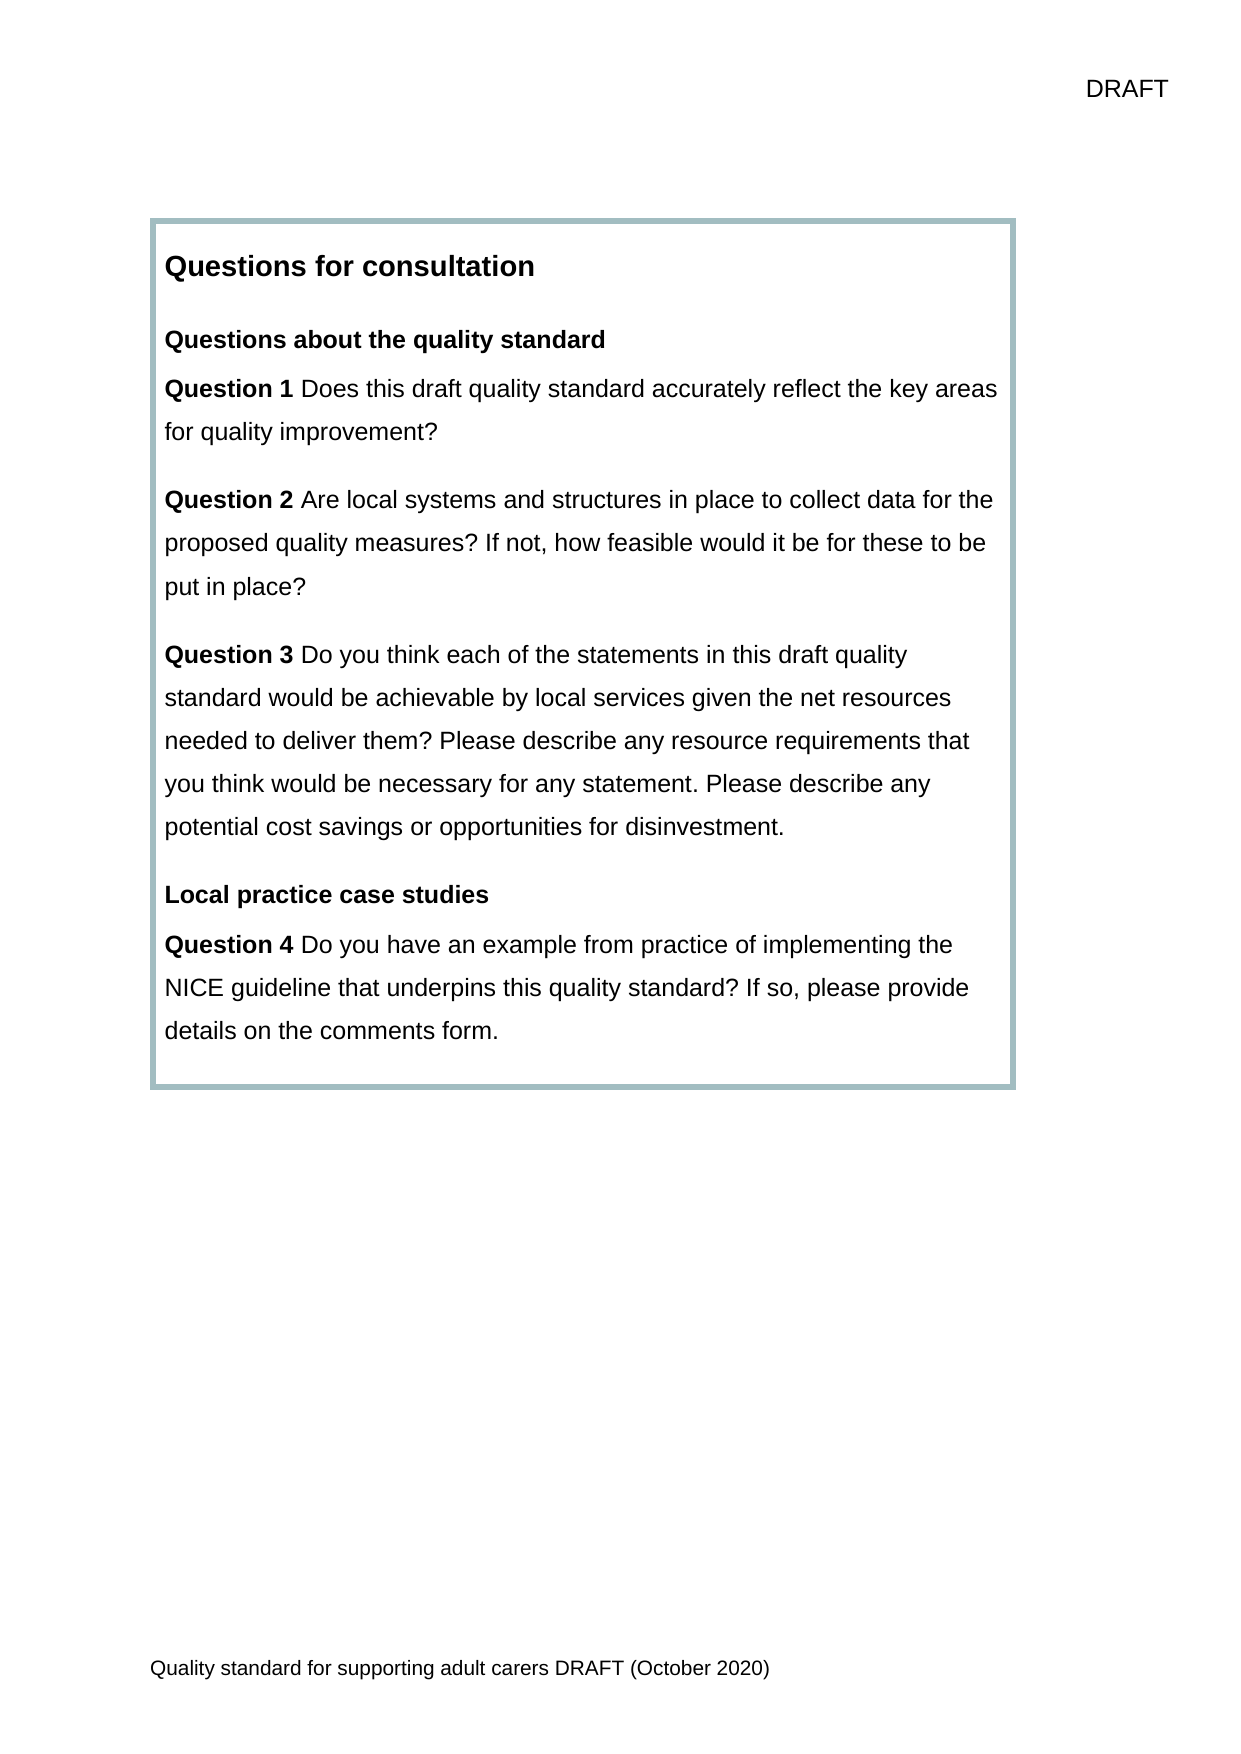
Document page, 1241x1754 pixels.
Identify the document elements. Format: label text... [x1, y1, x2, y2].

table_header Questions for consultation Questions about the quality standard Question 1 Does this draft quality standard accurately reflect the key areas for quality improvement? Question 2 Are local systems and structures in place to collect data for the proposed quality measures? If not, how feasible would it be for these to be put in place? Question 3 Do you think each of the statements in this draft quality standard would be achievable by local services given the net resources needed to deliver them? Please describe any resource requirements that you think would be necessary for any statement. Please describe any potential cost savings or opportunities for disinvestment. Local practice case studies Question 4 Do you have an example from practice of implementing the NICE guideline that underpins this quality standard? If so, please provide details on the comments form. [156, 224, 1010, 1084]
